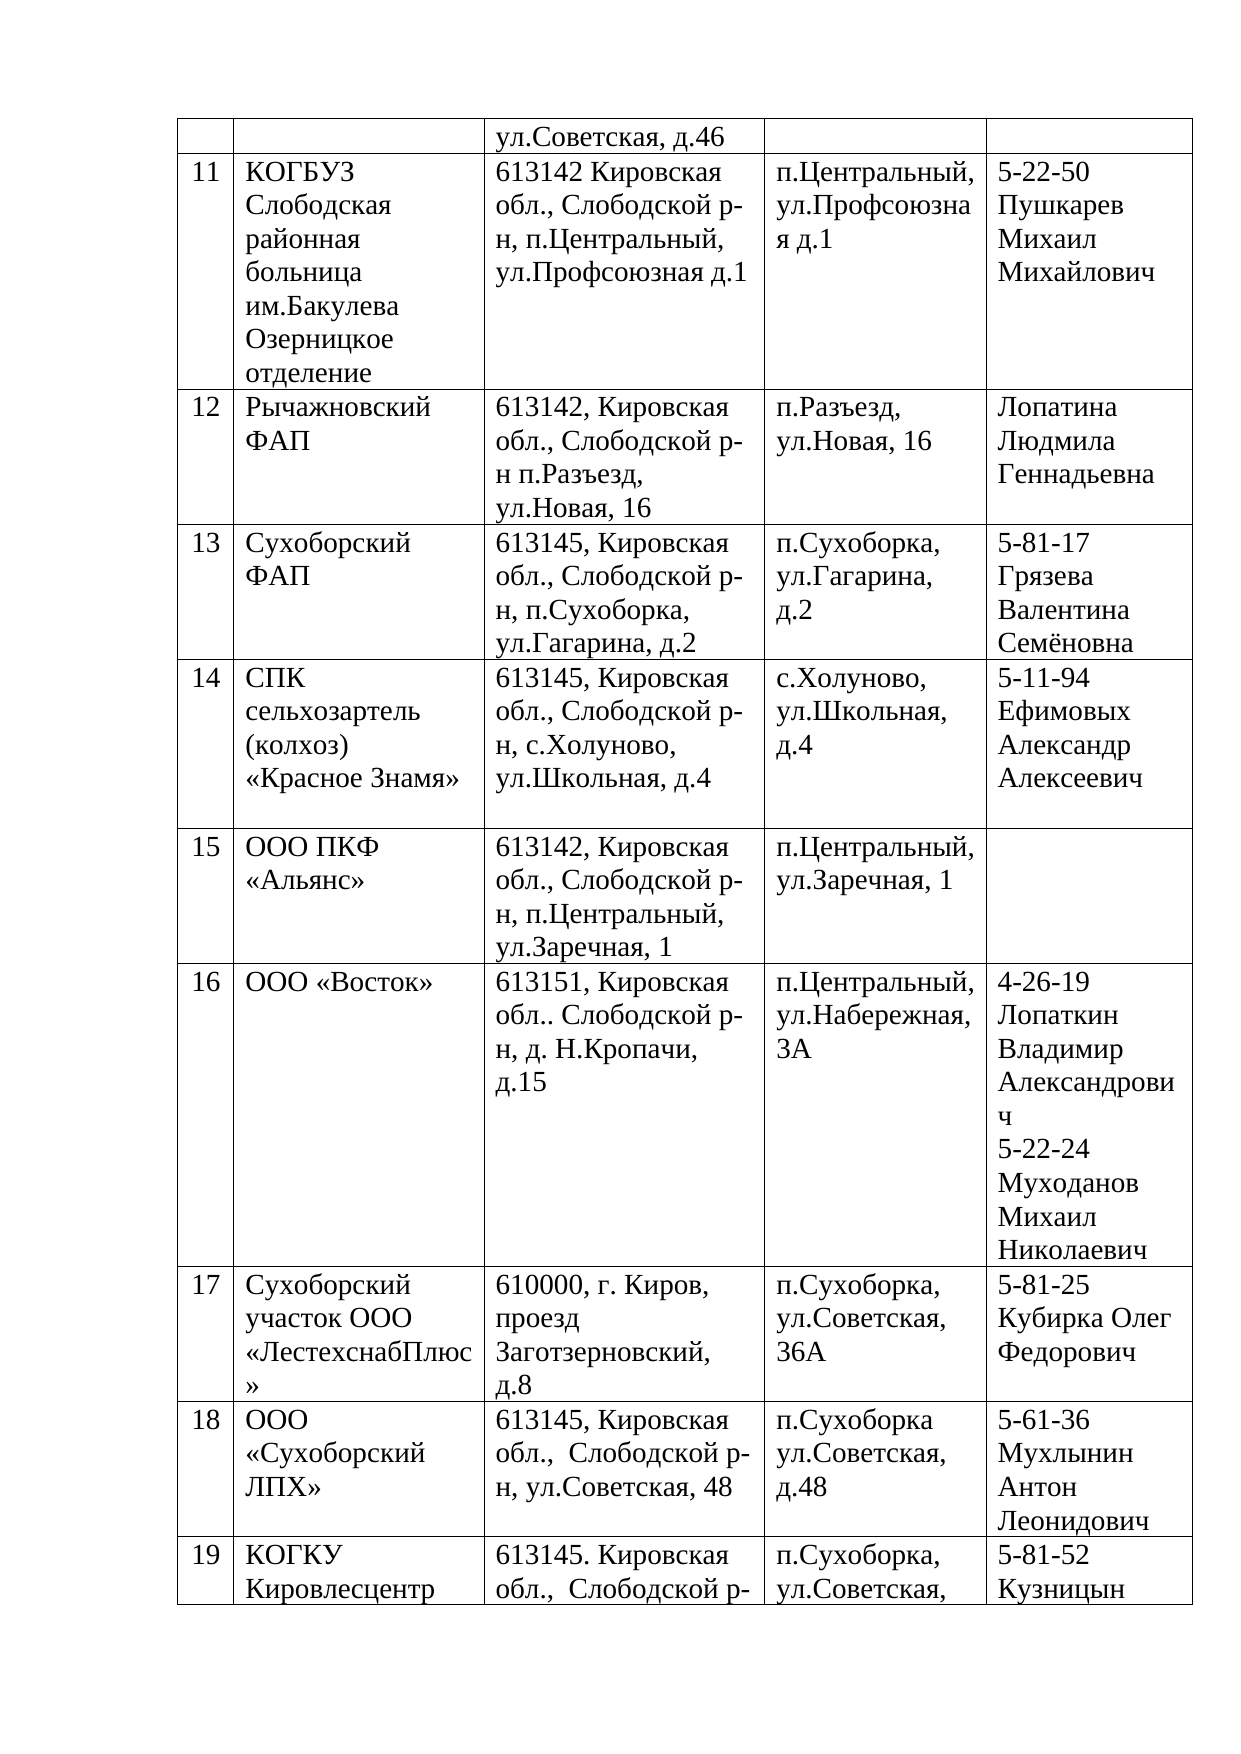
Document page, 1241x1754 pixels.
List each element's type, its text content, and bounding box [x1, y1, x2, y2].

table_cell п.Разъезд, ул.Новая, 16 [765, 390, 986, 524]
table_cell 5-81-25 Кубирка Олег Федорович [987, 1267, 1192, 1401]
table_cell 613145, Кировская обл., Слободской р-н, с.Холуново, ул.Школьная, д.4 [485, 660, 764, 828]
table_cell Рычажновский ФАП [234, 390, 484, 524]
table_cell 613145, Кировская обл., Слободской р-н, п.Сухоборка, ул.Гагарина, д.2 [485, 525, 764, 659]
table_cell 4-26-19 Лопаткин Владимир Александрович 5-22-24 Муходанов Михаил Николаевич [987, 964, 1192, 1266]
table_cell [485, 1537, 764, 1604]
table_cell п.Сухоборка, ул.Гагарина, д.2 [765, 525, 986, 659]
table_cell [234, 119, 484, 153]
table_cell Лопатина Людмила Геннадьевна [987, 390, 1192, 524]
table_cell п.Центральный, ул.Заречная, 1 [765, 829, 986, 963]
table_cell ООО «Сухоборский ЛПХ» [234, 1402, 484, 1536]
table_cell 12 [178, 390, 233, 524]
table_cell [234, 1537, 484, 1604]
table_cell п.Центральный, ул.Набережная, 3А [765, 964, 986, 1266]
table_cell 16 [178, 964, 233, 1266]
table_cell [987, 1537, 1192, 1604]
table_cell 613145, Кировская обл., Слободской р-н, ул.Советская, 48 [485, 1402, 764, 1536]
table_cell п.Сухоборка ул.Советская, д.48 [765, 1402, 986, 1536]
table_cell 14 [178, 660, 233, 828]
table_cell с.Холуново, ул.Школьная, д.4 [765, 660, 986, 828]
table_cell п.Сухоборка, ул.Советская, 36А [765, 1267, 986, 1401]
table_cell 5-22-50 Пушкарев Михаил Михайлович [987, 154, 1192, 388]
table_cell 613142, Кировская обл., Слободской р-н п.Разъезд, ул.Новая, 16 [485, 390, 764, 524]
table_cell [765, 1537, 986, 1604]
table_cell 18 [178, 1402, 233, 1536]
table_cell 13 [178, 525, 233, 659]
table_cell 5-61-36 Мухлынин Антон Леонидович [987, 1402, 1192, 1536]
table_cell 17 [178, 1267, 233, 1401]
table_cell [987, 829, 1192, 963]
table_cell КОГБУЗ Слободская районная больница им.Бакулева Озерницкое отделение [234, 154, 484, 388]
table_cell ООО ПКФ «Альянс» [234, 829, 484, 963]
table_cell 610000, г. Киров, проезд Заготзерновский, д.8 [485, 1267, 764, 1401]
table_cell 15 [178, 829, 233, 963]
table_cell 613151, Кировская обл.. Слободской р-н, д. Н.Кропачи, д.15 [485, 964, 764, 1266]
table_cell 5-81-17 Грязева Валентина Семёновна [987, 525, 1192, 659]
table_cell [987, 119, 1192, 153]
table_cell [485, 119, 764, 153]
table_cell 11 [178, 154, 233, 388]
table_cell 613142 Кировская обл., Слободской р-н, п.Центральный, ул.Профсоюзная д.1 [485, 154, 764, 388]
table_cell 19 [178, 1537, 233, 1604]
table_cell п.Центральный, ул.Профсоюзная д.1 [765, 154, 986, 388]
table_cell 10 [178, 119, 233, 153]
table_cell 613142, Кировская обл., Слободской р-н, п.Центральный, ул.Заречная, 1 [485, 829, 764, 963]
table_cell Сухоборский ФАП [234, 525, 484, 659]
table_cell СПК сельхозартель (колхоз) «Красное Знамя» [234, 660, 484, 828]
table_cell 5-11-94 Ефимовых Александр Алексеевич [987, 660, 1192, 828]
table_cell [765, 119, 986, 153]
table_cell ООО «Восток» [234, 964, 484, 1266]
table_cell Сухоборский участок ООО «ЛестехснабПлюс» [234, 1267, 484, 1401]
